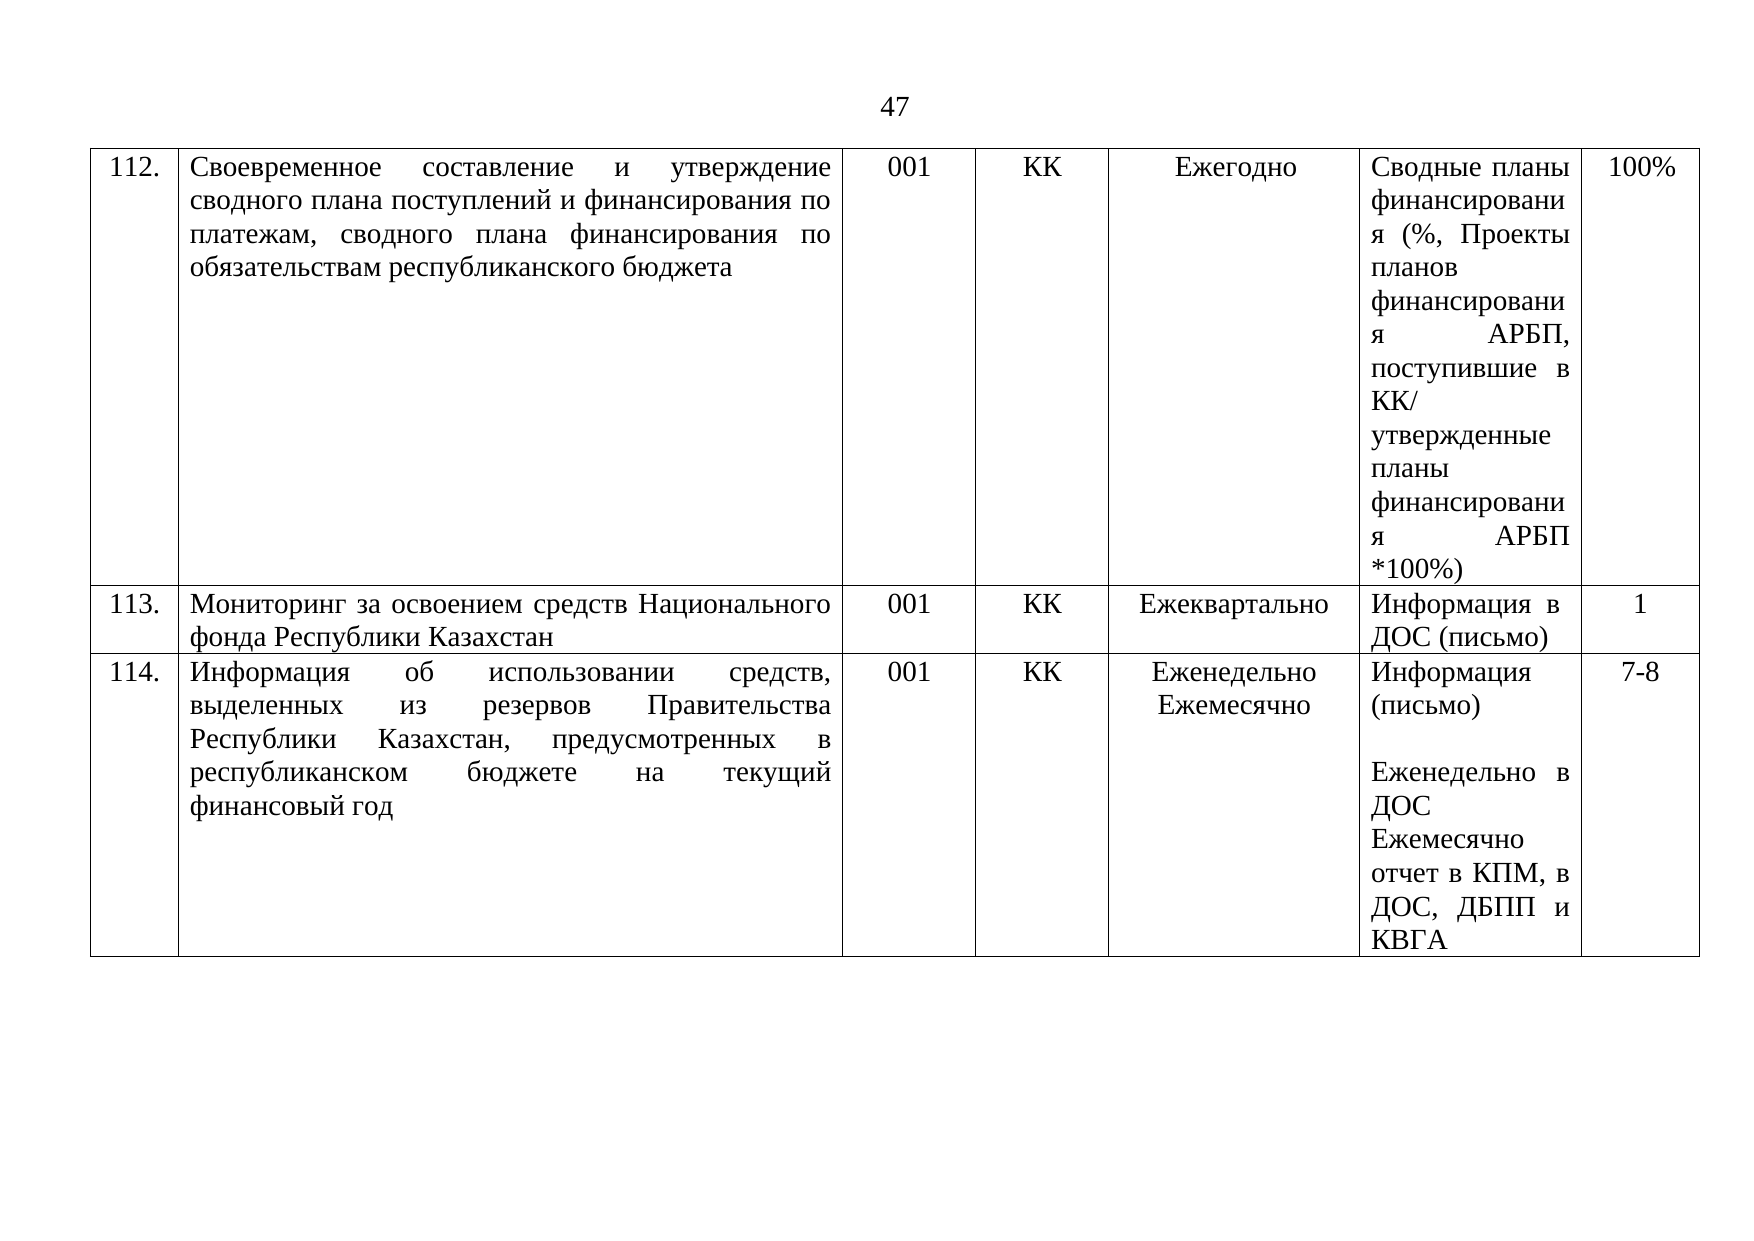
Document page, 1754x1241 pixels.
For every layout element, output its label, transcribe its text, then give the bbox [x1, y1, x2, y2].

table_cell Еженедельно Ежемесячно [1109, 654, 1359, 956]
table_cell 100% [1582, 149, 1699, 585]
table_cell Ежеквартально [1109, 586, 1359, 653]
table_cell 1 [1582, 586, 1699, 653]
table_cell 7-8 [1582, 654, 1699, 956]
table_cell 001 [843, 654, 975, 956]
table_cell 113. [91, 586, 178, 653]
table_cell Своевременное составление и утверждение сводного плана поступлений и финансирования по платежам, сводного плана финансирования по обязательствам республиканского бюджета [179, 149, 842, 585]
table_cell Ежегодно [1109, 149, 1359, 585]
table_cell Информация (письмо) Еженедельно в ДОС Ежемесячно отчет в КПМ, в ДОС, ДБПП и КВГА [1360, 654, 1581, 956]
table_cell Сводные планы финансирования (%, Проекты планов финансирования АРБП, поступившие в КК/ утвержденные планы финансирования АРБП *100%) [1360, 149, 1581, 585]
table_cell 001 [843, 149, 975, 585]
table_cell КК [976, 586, 1108, 653]
table_cell 114. [91, 654, 178, 956]
table_cell 001 [843, 586, 975, 653]
table_cell КК [976, 654, 1108, 956]
table_cell Информация в ДОС (письмо) [1360, 586, 1581, 653]
table_cell Информация об использовании средств, выделенных из резервов Правительства Республики Казахстан, предусмотренных в республиканском бюджете на текущий финансовый год [179, 654, 842, 956]
table_cell 112. [91, 149, 178, 585]
table_cell Мониторинг за освоением средств Национального фонда Республики Казахстан [179, 586, 842, 653]
table_cell КК [976, 149, 1108, 585]
